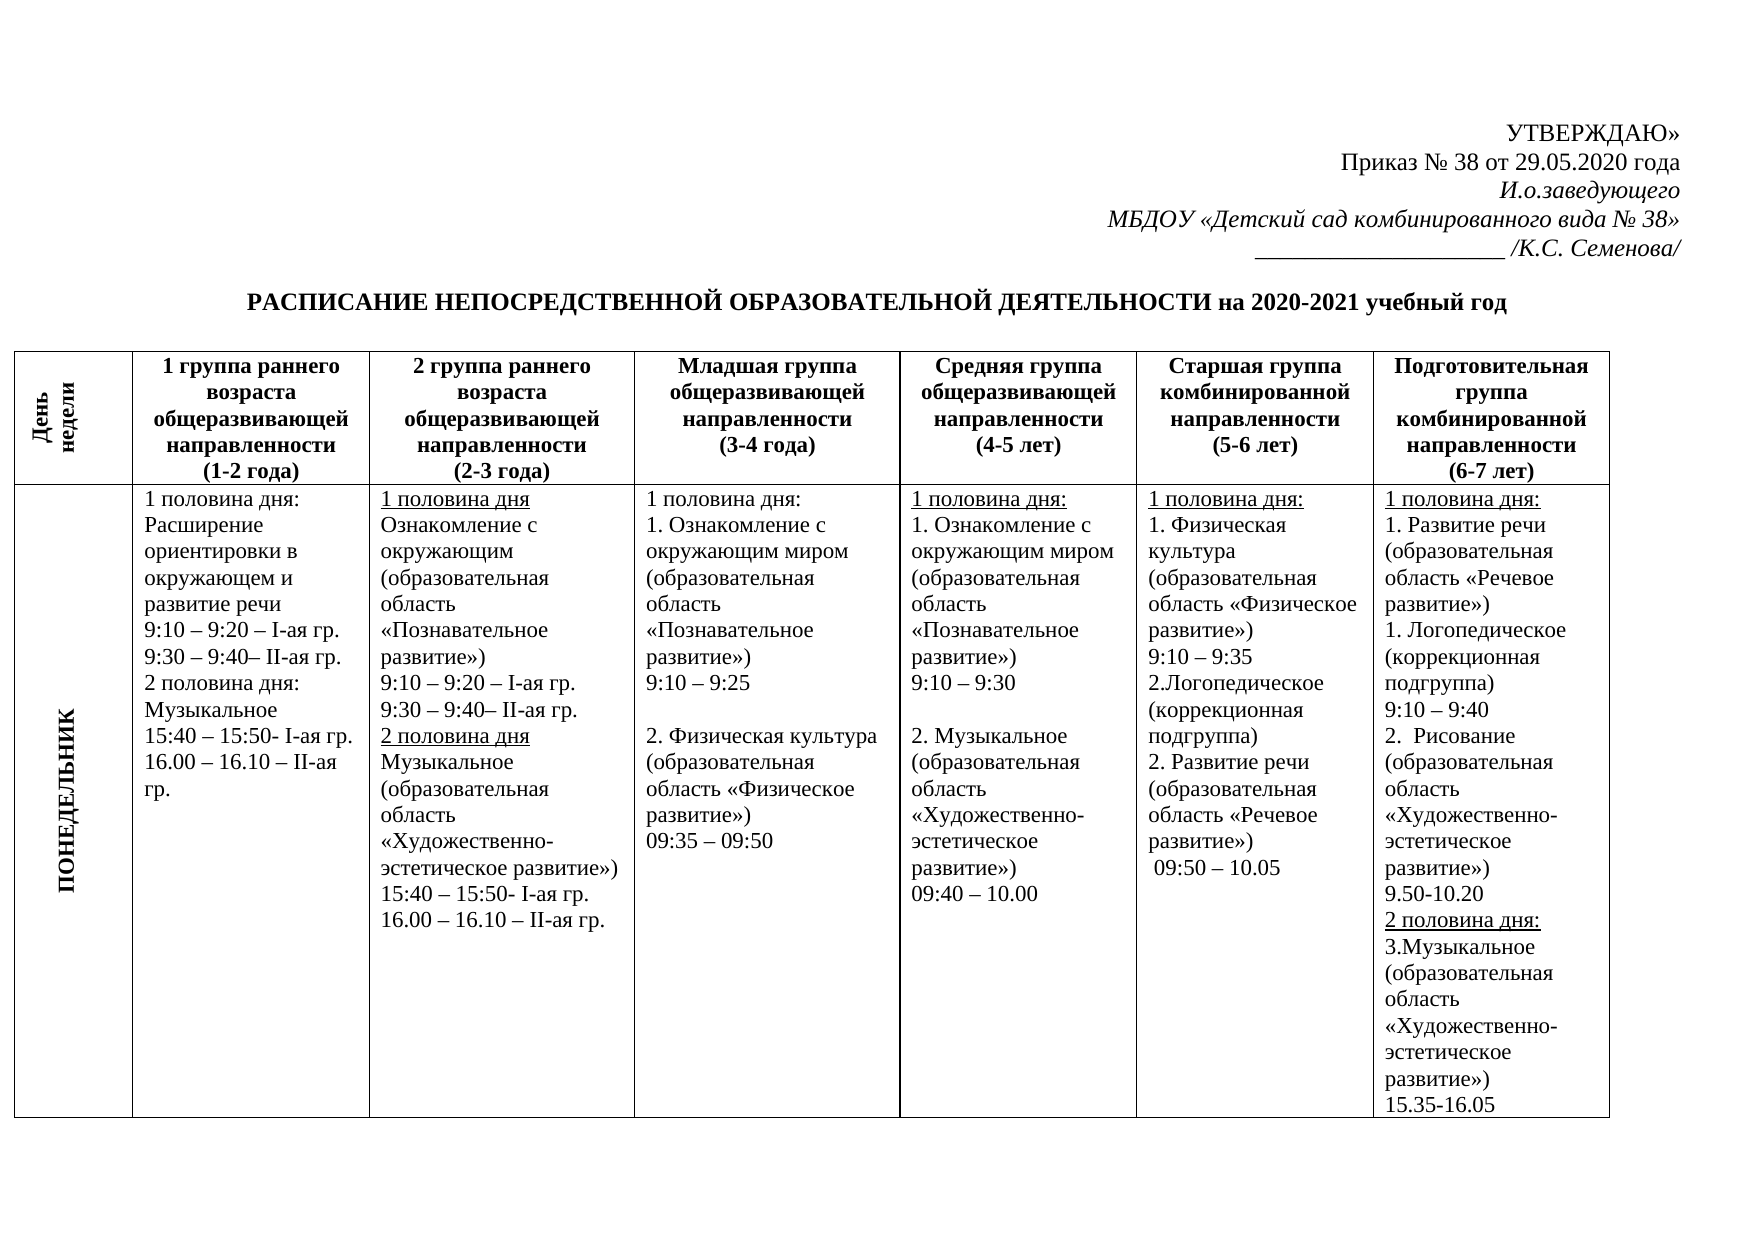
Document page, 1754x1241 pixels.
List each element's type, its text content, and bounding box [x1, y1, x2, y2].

text ____________________ /К.С. Семенова/ [74, 233, 1680, 262]
text Приказ № 38 от 29.05.2020 года [74, 147, 1680, 176]
table_cell 1 половина дня: 1. Развитие речи (образовательная область «Речевое развитие») 1. Логопедическое (коррекционная подгруппа) 9:10 – 9:40 2. Рисование (образовательная область «Художественно-эстетическое развитие») 9.50-10.20 2 половина дня: 3.Музыкальное (образовательная область «Художественно-эстетическое развитие») 15.35-16.05 [1374, 485, 1609, 1117]
text РАСПИСАНИЕ НЕПОСРЕДСТВЕННОЙ ОБРАЗОВАТЕЛЬНОЙ ДЕЯТЕЛЬНОСТИ на 2020-2021 учебный год [74, 287, 1680, 316]
table_cell 1 половина дня: Расширение ориентировки в окружающем и развитие речи 9:10 – 9:20 – I-ая гр. 9:30 – 9:40– II-ая гр. 2 половина дня: Музыкальное 15:40 – 15:50- I-ая гр. 16.00 – 16.10 – II-ая гр. [133, 485, 369, 1117]
table_cell 1 половина дня: 1. Физическая культура (образовательная область «Физическое развитие») 9:10 – 9:35 2.Логопедическое (коррекционная подгруппа) 2. Развитие речи (образовательная область «Речевое развитие») 09:50 – 10.05 [1137, 485, 1373, 1117]
table_cell 1 половина дня: 1. Ознакомление с окружающим миром (образовательная область «Познавательное развитие») 9:10 – 9:25 2. Физическая культура (образовательная область «Физическое развитие») 09:35 – 09:50 [635, 485, 899, 1117]
text И.о.заведующего [74, 176, 1680, 204]
text УТВЕРЖДАЮ» [74, 118, 1680, 147]
text МБДОУ «Детский сад комбинированного вида № 38» [74, 204, 1680, 233]
table_header 2 группа раннего возраста общеразвивающей направленности (2-3 года) [370, 352, 634, 484]
table_header Младшая группа общеразвивающей направленности (3-4 года) [635, 352, 899, 484]
table_cell 1 половина дня Ознакомление с окружающим (образовательная область «Познавательное развитие») 9:10 – 9:20 – I-ая гр. 9:30 – 9:40– II-ая гр. 2 половина дня Музыкальное (образовательная область «Художественно-эстетическое развитие») 15:40 – 15:50- I-ая гр. 16.00 – 16.10 – II-ая гр. [370, 485, 634, 1117]
table_header Подготовительная группа комбинированной направленности (6-7 лет) [1374, 352, 1609, 484]
table_header Средняя группа общеразвивающей направленности (4-5 лет) [901, 352, 1136, 484]
table_header День недели [15, 352, 132, 484]
table_header Старшая группа комбинированной направленности (5-6 лет) [1137, 352, 1373, 484]
table_header 1 группа раннего возраста общеразвивающей направленности (1-2 года) [133, 352, 369, 484]
table_cell ПОНЕДЕЛЬНИК [15, 485, 132, 1117]
table_cell 1 половина дня: 1. Ознакомление с окружающим миром (образовательная область «Познавательное развитие») 9:10 – 9:30 2. Музыкальное (образовательная область «Художественно-эстетическое развитие») 09:40 – 10.00 [901, 485, 1136, 1117]
